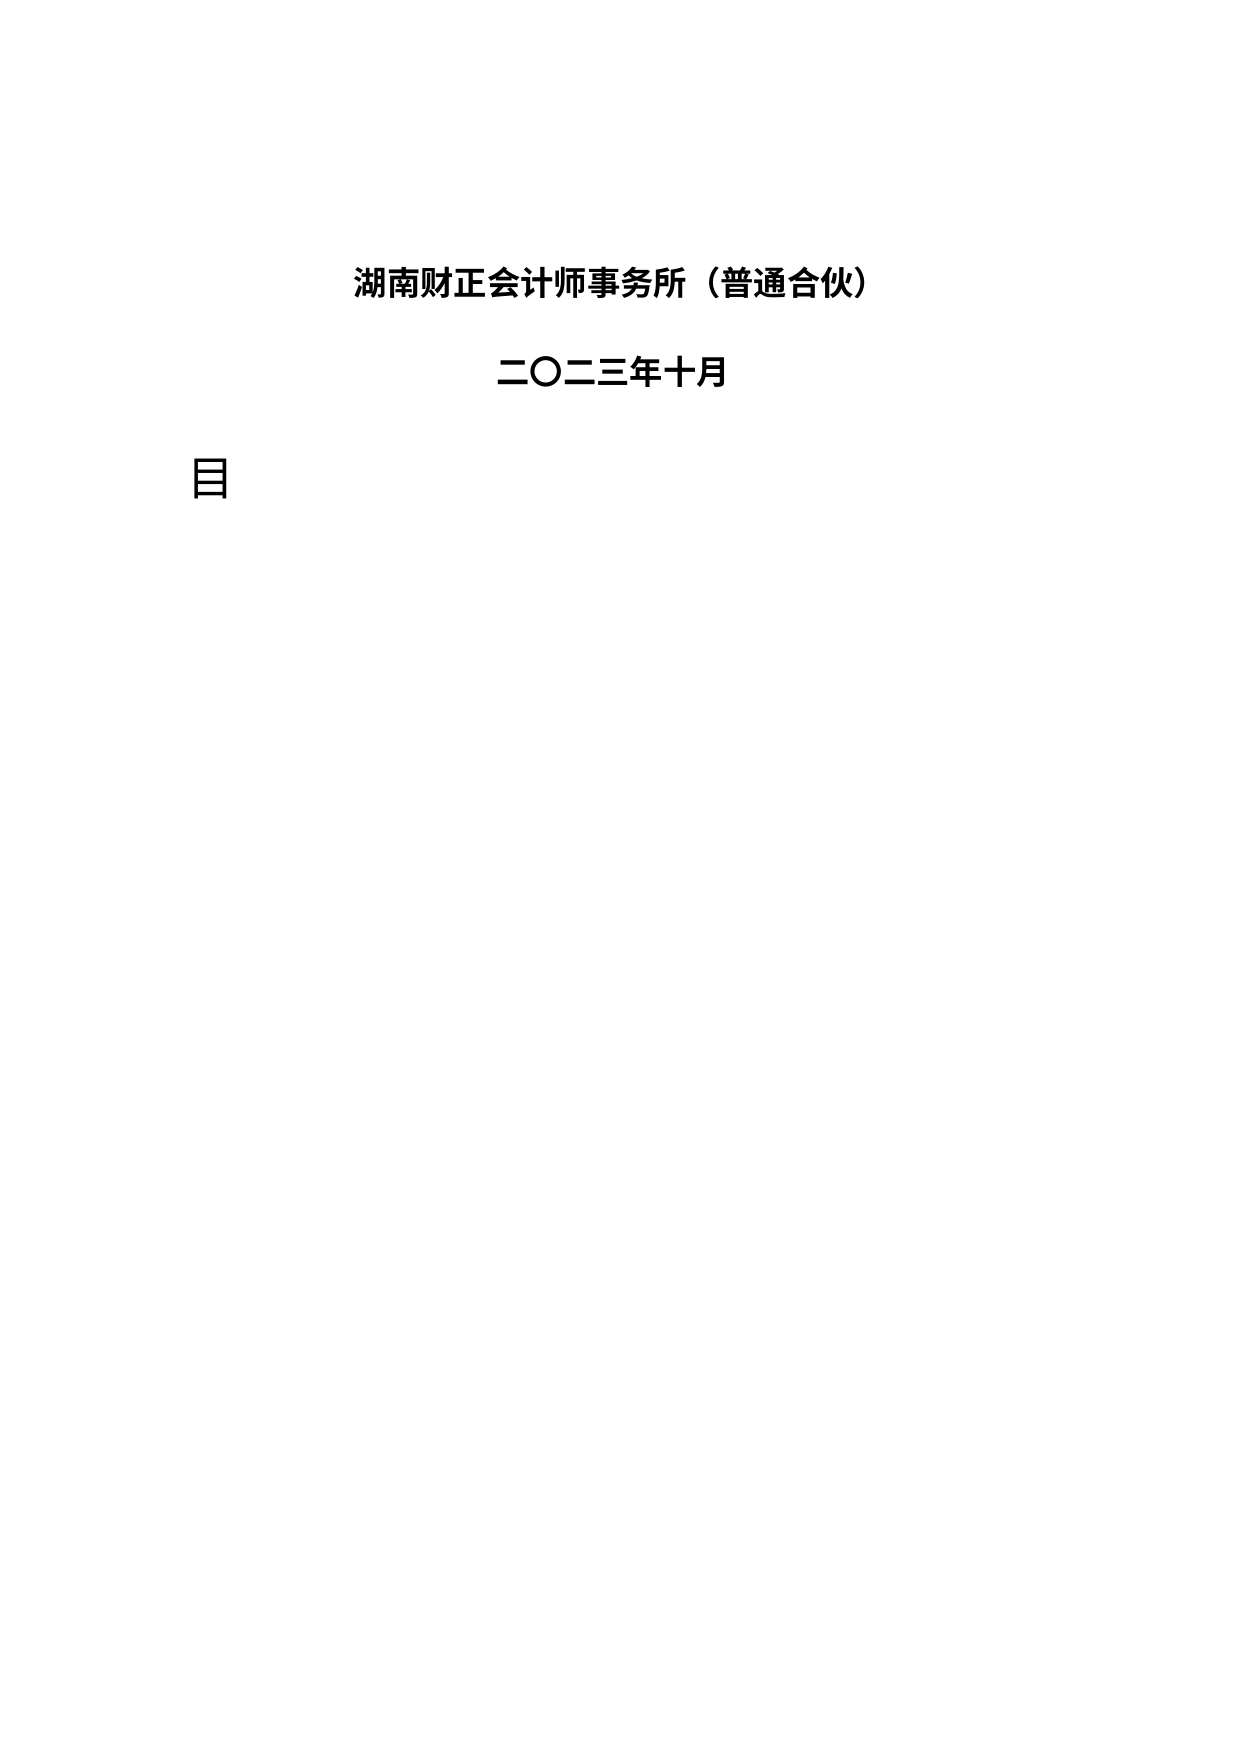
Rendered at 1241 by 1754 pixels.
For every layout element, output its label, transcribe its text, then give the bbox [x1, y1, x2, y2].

text 二〇二三年十月 [182, 337, 1044, 402]
text 湖南财正会计师事务所（普通合伙） [187, 248, 1053, 313]
